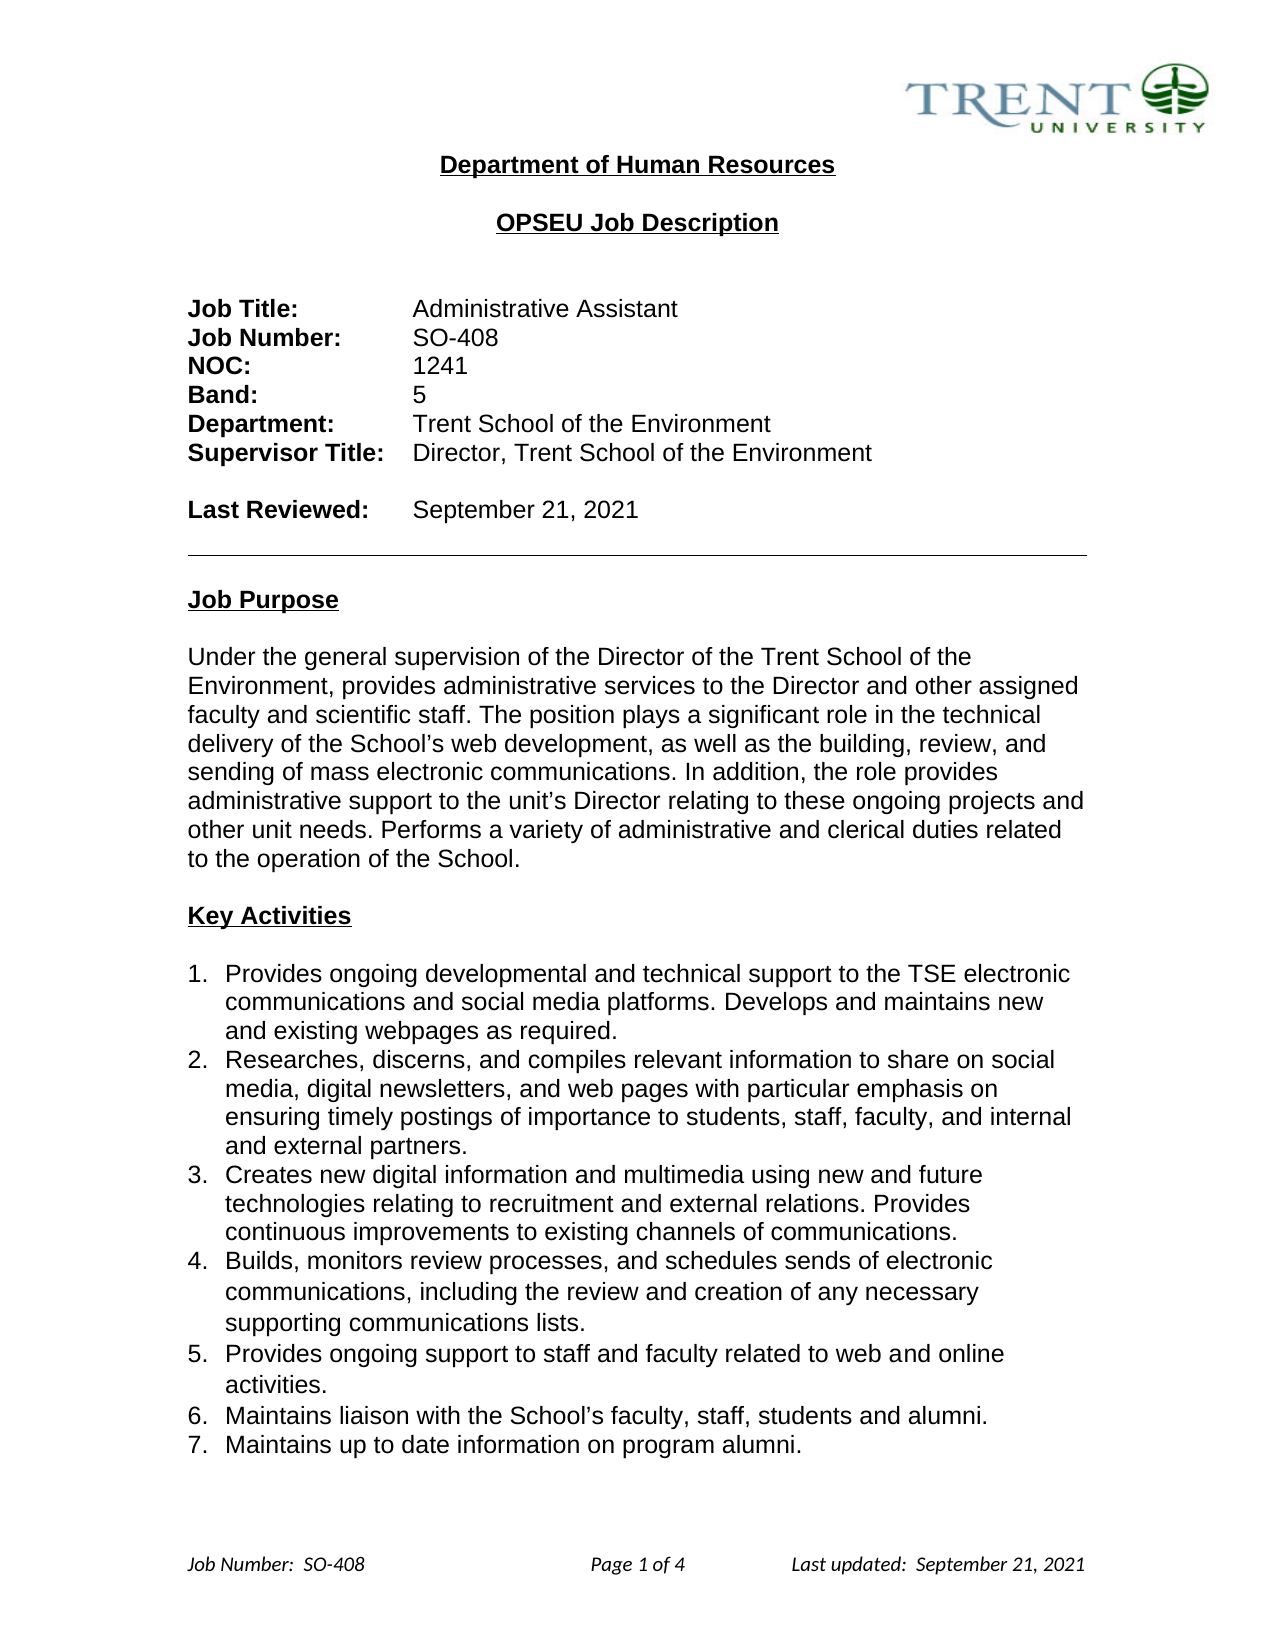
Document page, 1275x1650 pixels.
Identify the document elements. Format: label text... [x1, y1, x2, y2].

picture [900, 56, 1216, 147]
list Provides ongoing developmental and technical support to the TSE electronic communications and social media platforms. Develops and maintains new and existing webpages as required. [187, 959, 1087, 1045]
text Job Number: SO-408 [187, 322, 1087, 351]
list Builds, monitors review processes, and schedules sends of electronic communications, including the review and creation of any necessary supporting communications lists. [187, 1246, 1087, 1337]
list Maintains liaison with the School’s faculty, staff, students and alumni. [187, 1401, 1087, 1430]
list Creates new digital information and multimedia using new and future technologies relating to recruitment and external relations. Provides continuous improvements to existing channels of communications. [187, 1160, 1087, 1246]
text Department of Human Resources [187, 150, 1087, 179]
text Job Purpose [187, 585, 1087, 614]
text Supervisor Title: Director, Trent School of the Environment [187, 437, 1087, 466]
list Provides ongoing support to staff and faculty related to web and online activities. [187, 1339, 1087, 1399]
text Job Title: Administrative Assistant [187, 294, 1087, 322]
text Band: 5 [187, 380, 1087, 409]
text Department: Trent School of the Environment [187, 409, 1087, 437]
text NOC: 1241 [187, 351, 1087, 380]
text OPSEU Job Description [187, 207, 1087, 236]
text Under the general supervision of the Director of the Trent School of the Environment, provides administrative services to the Director and other assigned faculty and scientific staff. The position plays a significant role in the technical delivery of the School’s web development, as well as the building, review, and sending of mass electronic communications. In addition, the role provides administrative support to the unit’s Director relating to these ongoing projects and other unit needs. Performs a variety of administrative and clerical duties related to the operation of the School. [187, 642, 1087, 872]
list Researches, discerns, and compiles relevant information to share on social media, digital newsletters, and web pages with particular emphasis on ensuring timely postings of importance to students, staff, faculty, and internal and external partners. [187, 1045, 1087, 1160]
list Maintains up to date information on program alumni. [187, 1430, 1087, 1459]
text Last Reviewed: September 21, 2021 [187, 495, 1087, 524]
text Key Activities [187, 901, 1087, 930]
